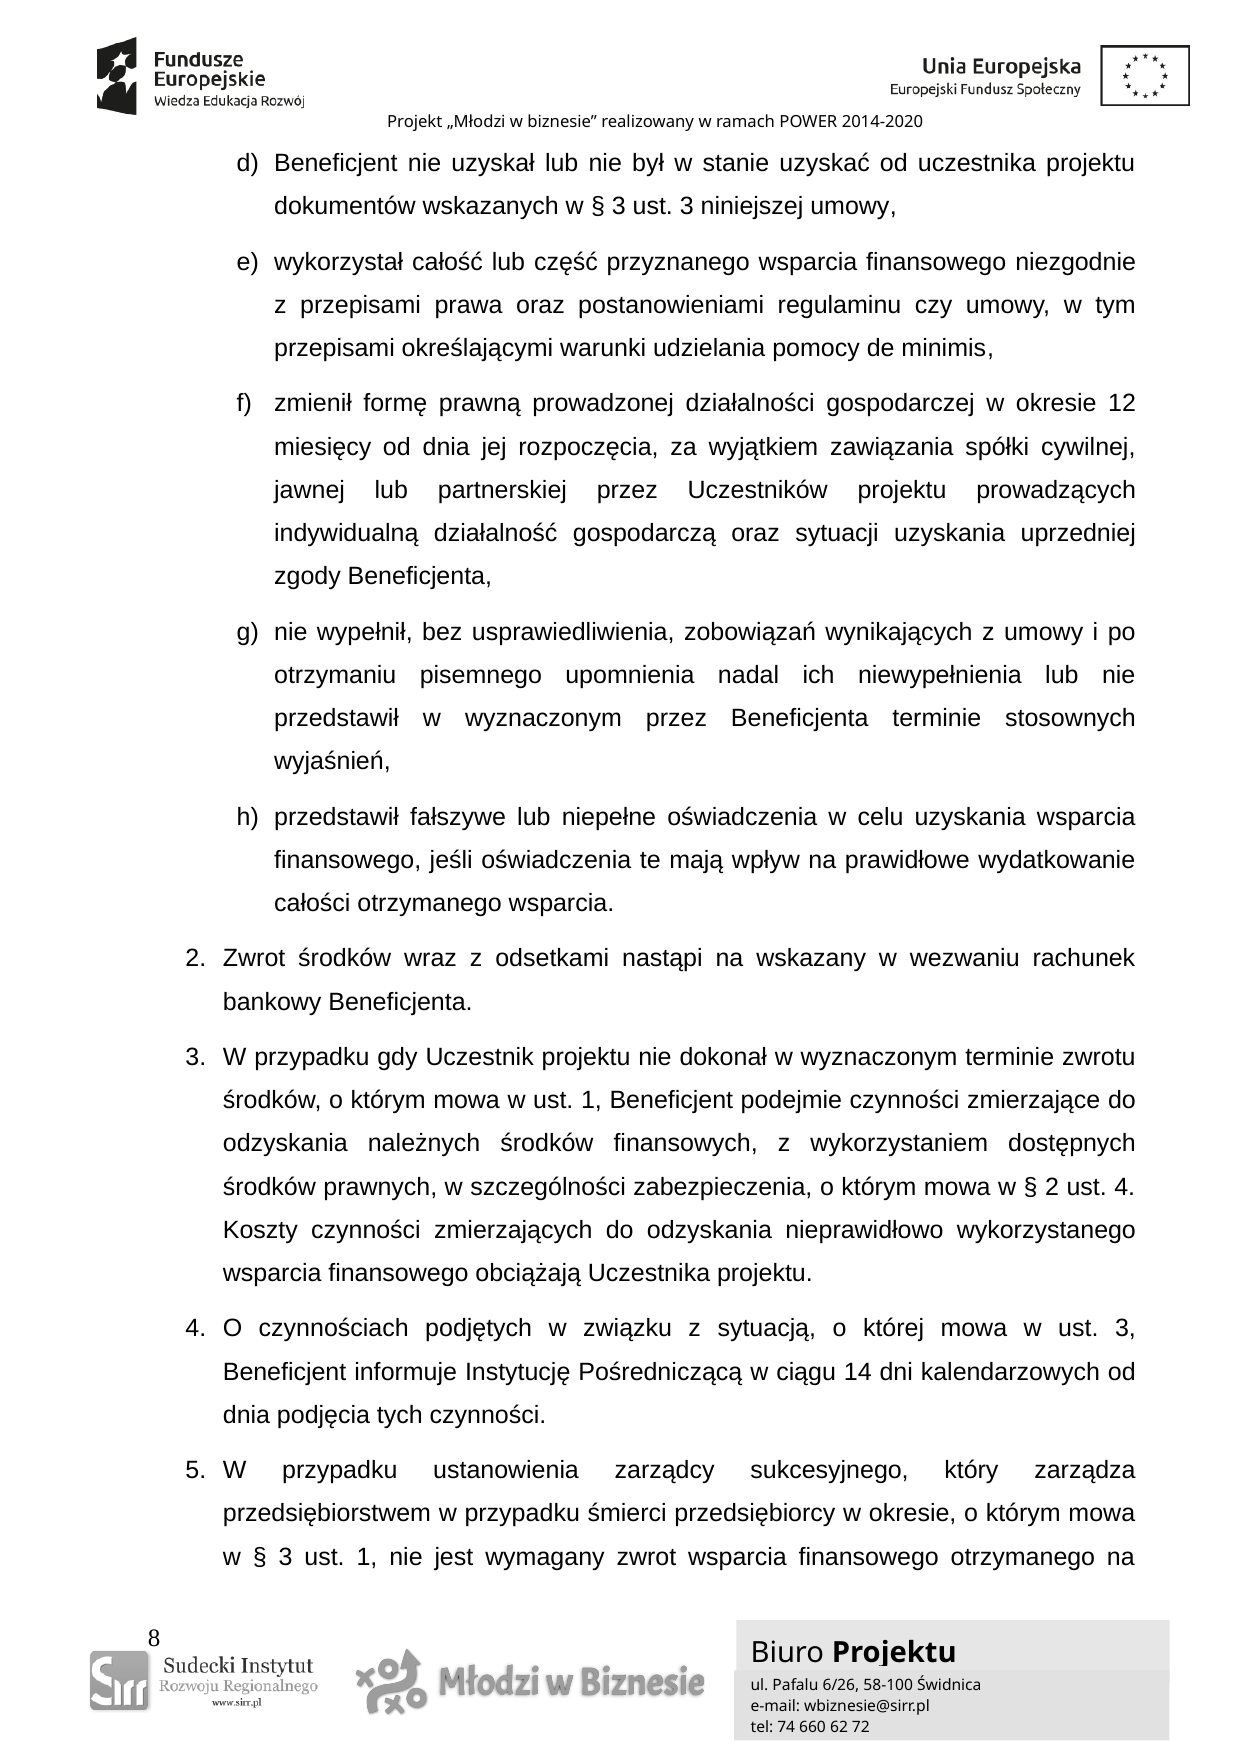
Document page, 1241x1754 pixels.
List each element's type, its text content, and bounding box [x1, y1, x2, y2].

list zmienił formę prawną prowadzonej działalności gospodarczej w okresie 12 miesięcy od dnia jej rozpoczęcia, za wyjątkiem zawiązania spółki cywilnej, jawnej lub partnerskiej przez Uczestników projektu prowadzących indywidualną działalność gospodarczą oraz sytuacji uzyskania uprzedniej zgody Beneficjenta, [236, 388, 1137, 589]
list W przypadku gdy Uczestnik projektu nie dokonał w wyznaczonym terminie zwrotu środków, o którym mowa w ust. 1, Beneficjent podejmie czynności zmierzające do odzyskania należnych środków finansowych, z wykorzystaniem dostępnych środków prawnych, w szczególności zabezpieczenia, o którym mowa w § 2 ust. 4. Koszty czynności zmierzających do odzyskania nieprawidłowo wykorzystanego wsparcia finansowego obciążają Uczestnika projektu. [185, 1042, 1137, 1286]
picture [354, 1647, 705, 1717]
picture [97, 37, 304, 115]
picture [85, 1647, 323, 1714]
picture [891, 45, 1190, 106]
list Beneficjent nie uzyskał lub nie był w stanie uzyskać od uczestnika projektu dokumentów wskazanych w § 3 ust. 3 niniejszej umowy, [236, 148, 1137, 219]
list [185, 1455, 1137, 1570]
list O czynnościach podjętych w związku z sytuacją, o której mowa w ust. 3, Beneficjent informuje Instytucję Pośredniczącą w ciągu 14 dni kalendarzowych od dnia podjęcia tych czynności. [185, 1313, 1137, 1428]
list przedstawił fałszywe lub niepełne oświadczenia w celu uzyskania wsparcia finansowego, jeśli oświadczenia te mają wpływ na prawidłowe wydatkowanie całości otrzymanego wsparcia. [236, 801, 1137, 916]
list nie wypełnił, bez usprawiedliwienia, zobowiązań wynikających z umowy i po otrzymaniu pisemnego upomnienia nadal ich niewypełnienia lub nie przedstawił w wyznaczonym przez Beneficjenta terminie stosownych wyjaśnień, [236, 616, 1137, 774]
list wykorzystał całość lub część przyznanego wsparcia finansowego niezgodnie z przepisami prawa oraz postanowieniami regulaminu czy umowy, w tym przepisami określającymi warunki udzielania pomocy de minimis, [236, 246, 1137, 361]
list Zwrot środków wraz z odsetkami nastąpi na wskazany w wezwaniu rachunek bankowy Beneficjenta. [185, 943, 1137, 1015]
